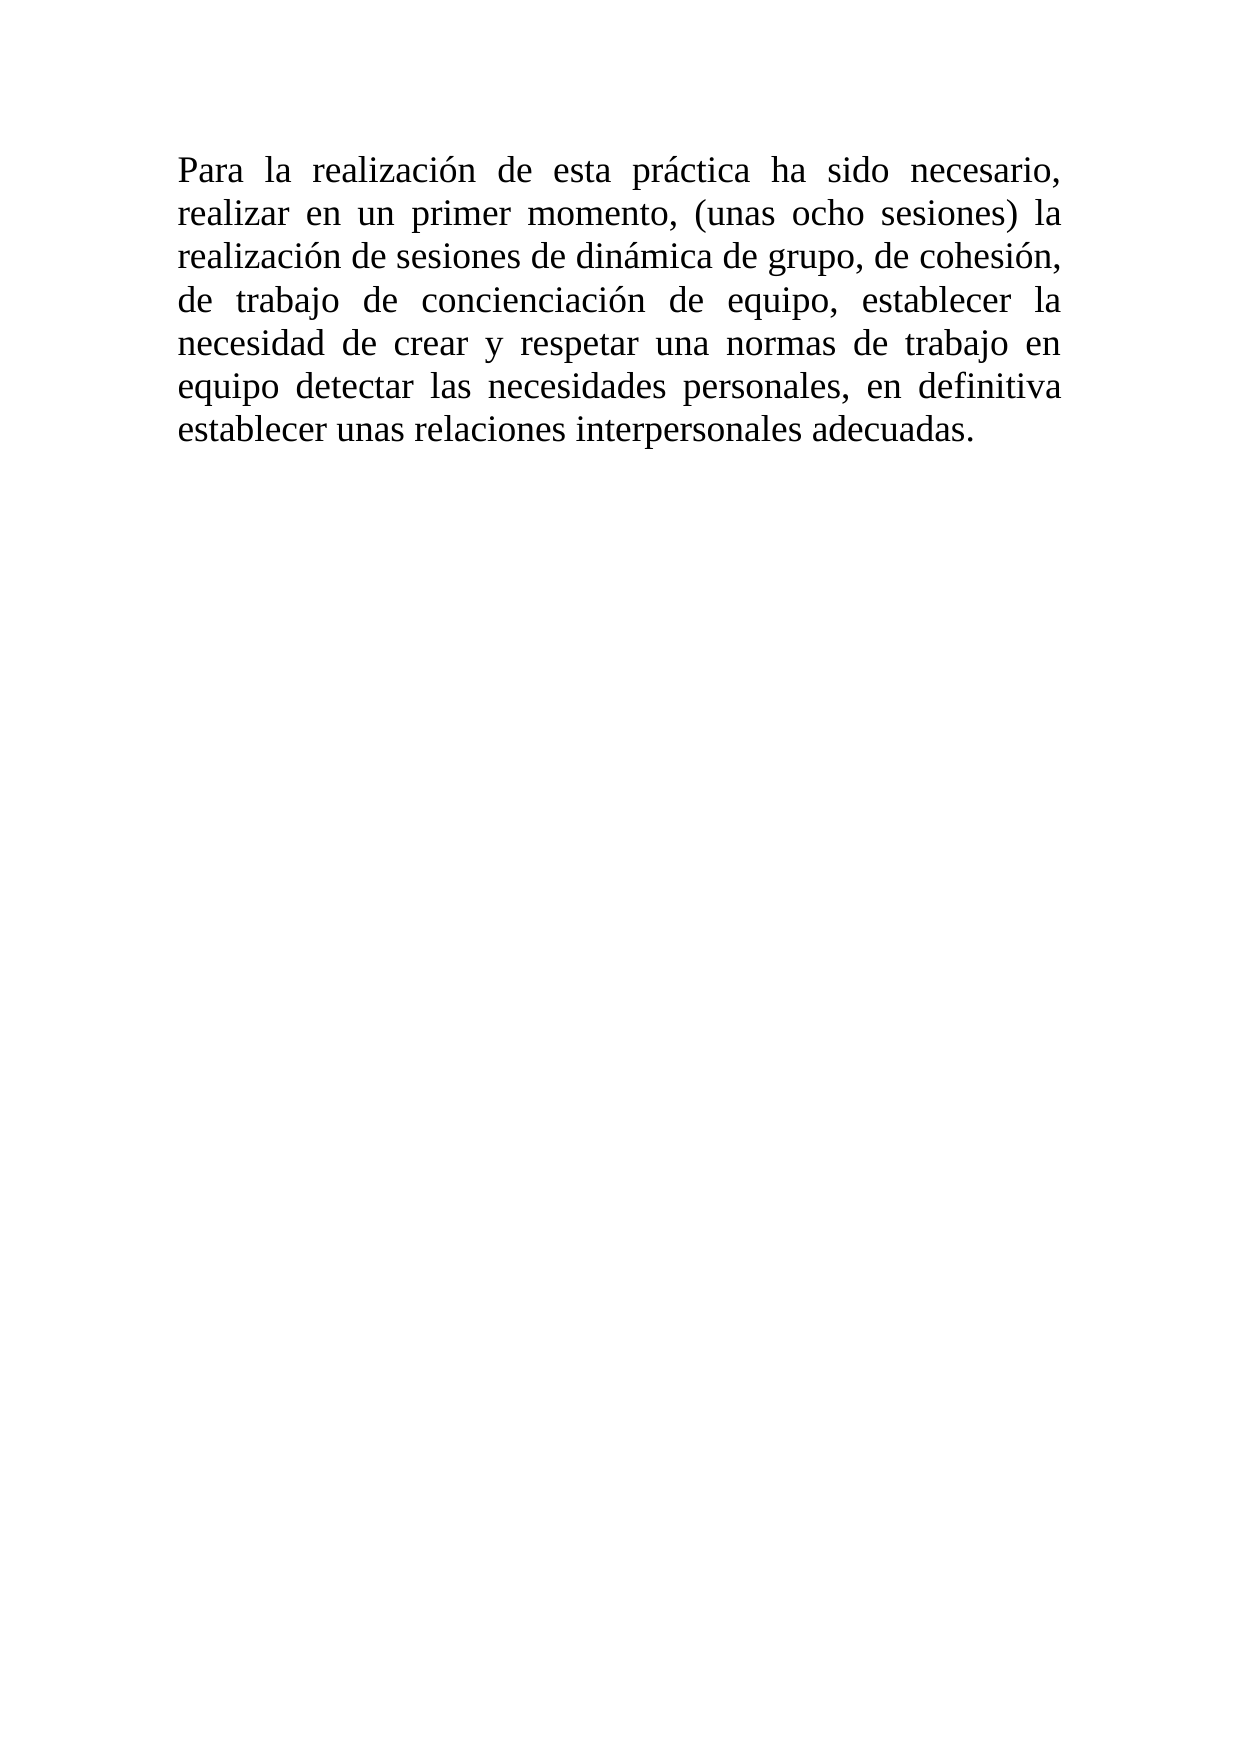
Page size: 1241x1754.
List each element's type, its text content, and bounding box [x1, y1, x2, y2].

text Para la realización de esta práctica ha sido necesario, realizar en un primer momento, (unas ocho sesiones) la realización de sesiones de dinámica de grupo, de cohesión, de trabajo de concienciación de equipo, establecer la necesidad de crear y respetar una normas de trabajo en equipo detectar las necesidades personales, en definitiva establecer unas relaciones interpersonales adecuadas. [177, 148, 1063, 449]
